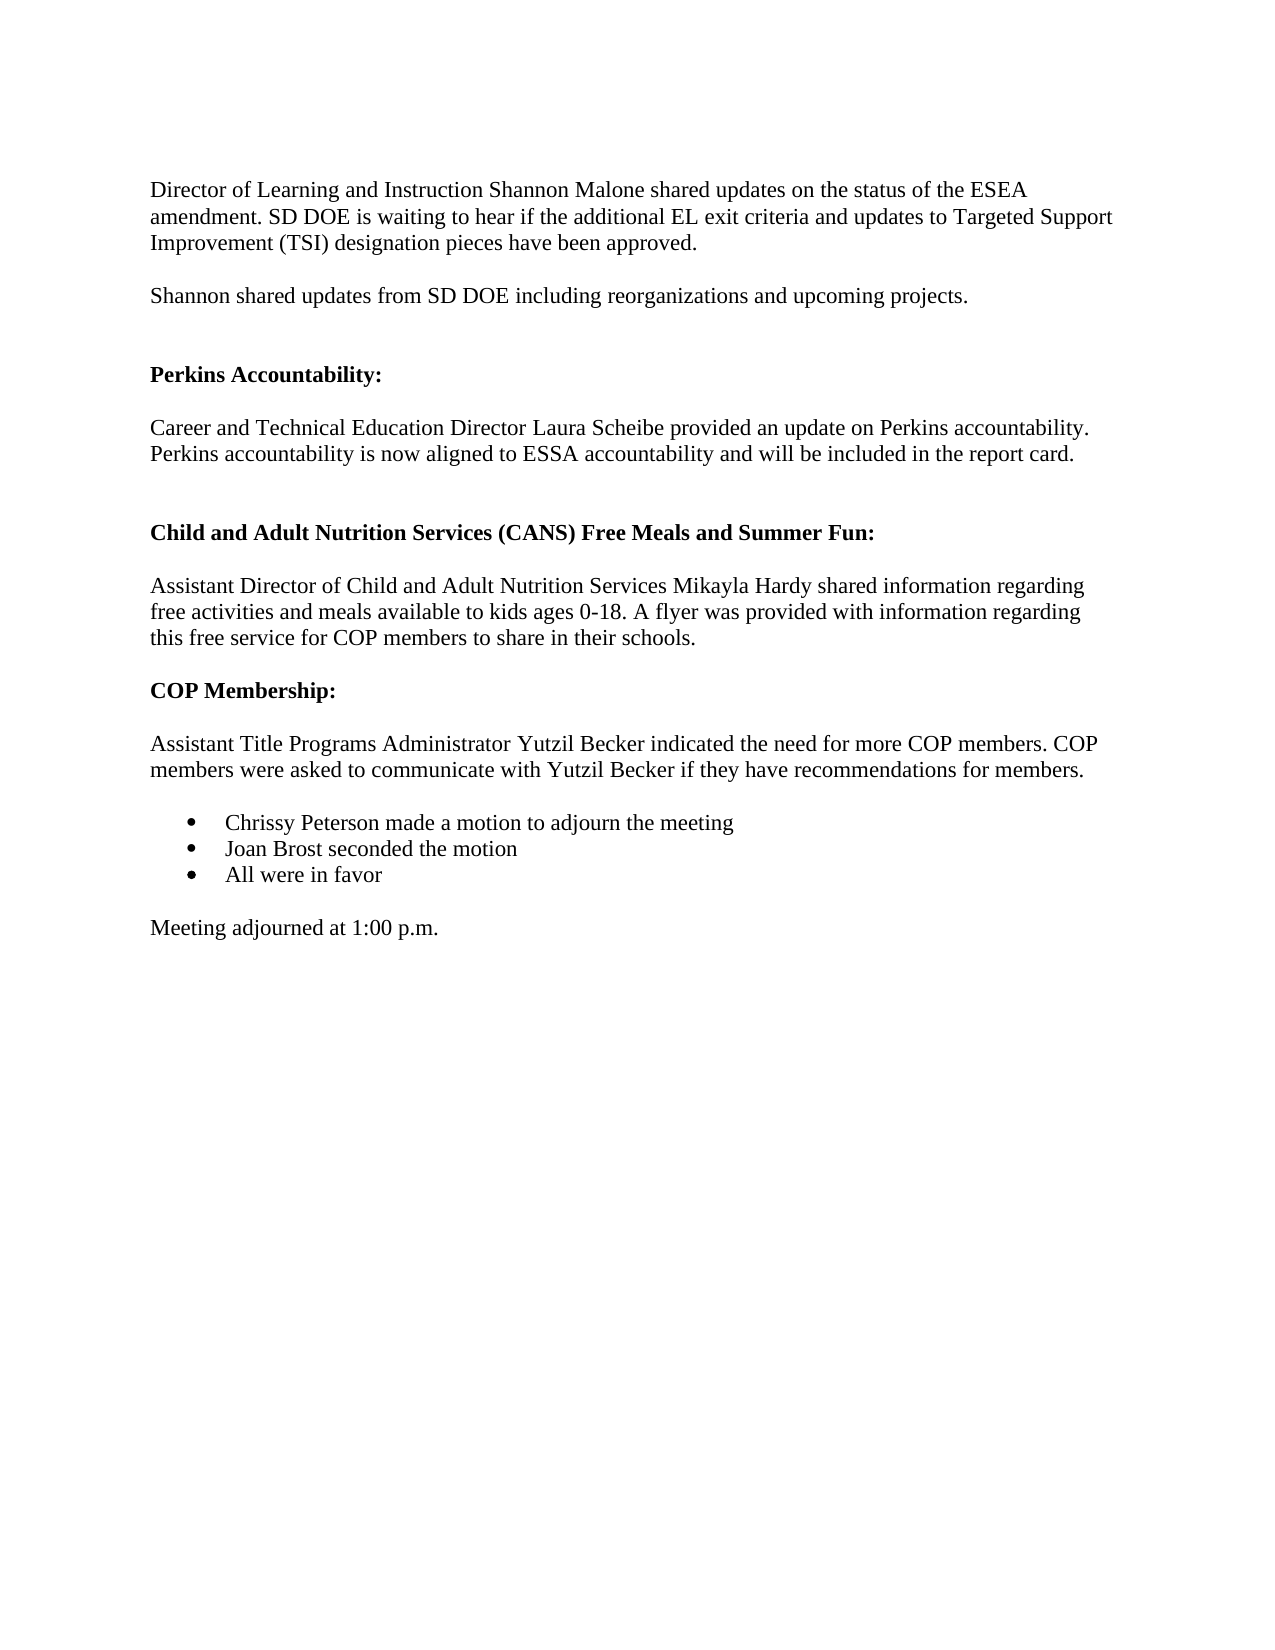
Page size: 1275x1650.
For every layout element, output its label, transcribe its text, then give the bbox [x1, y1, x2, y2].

list Chrissy Peterson made a motion to adjourn the meeting [187, 809, 1125, 835]
text this free service for COP members to share in their schools. [150, 624, 1125, 651]
text Meeting adjourned at 1:00 p.m. [150, 914, 1125, 941]
text Career and Technical Education Director Laura Scheibe provided an update on Perkins accountability. Perkins accountability is now aligned to ESSA accountability and will be included in the report card. [150, 413, 1125, 466]
text Director of Learning and Instruction Shannon Malone shared updates on the status of the ESEA amendment. SD DOE is waiting to hear if the additional EL exit criteria and updates to Targeted Support Improvement (TSI) designation pieces have been approved. [150, 176, 1125, 255]
text COP Membership: [150, 677, 1125, 703]
text Assistant Director of Child and Adult Nutrition Services Mikayla Hardy shared information regarding [150, 572, 1125, 598]
text Assistant Title Programs Administrator Yutzil Becker indicated the need for more COP members. COP members were asked to communicate with Yutzil Becker if they have recommendations for members. [150, 730, 1125, 782]
text free activities and meals available to kids ages 0-18. A flyer was provided with information regarding [150, 598, 1125, 624]
text Child and Adult Nutrition Services (CANS) Free Meals and Summer Fun: [150, 519, 1125, 545]
text Shannon shared updates from SD DOE including reorganizations and upcoming projects. [150, 282, 1125, 308]
list All were in favor [187, 862, 1125, 888]
list Joan Brost seconded the motion [187, 835, 1125, 862]
text Perkins Accountability: [150, 361, 1125, 387]
